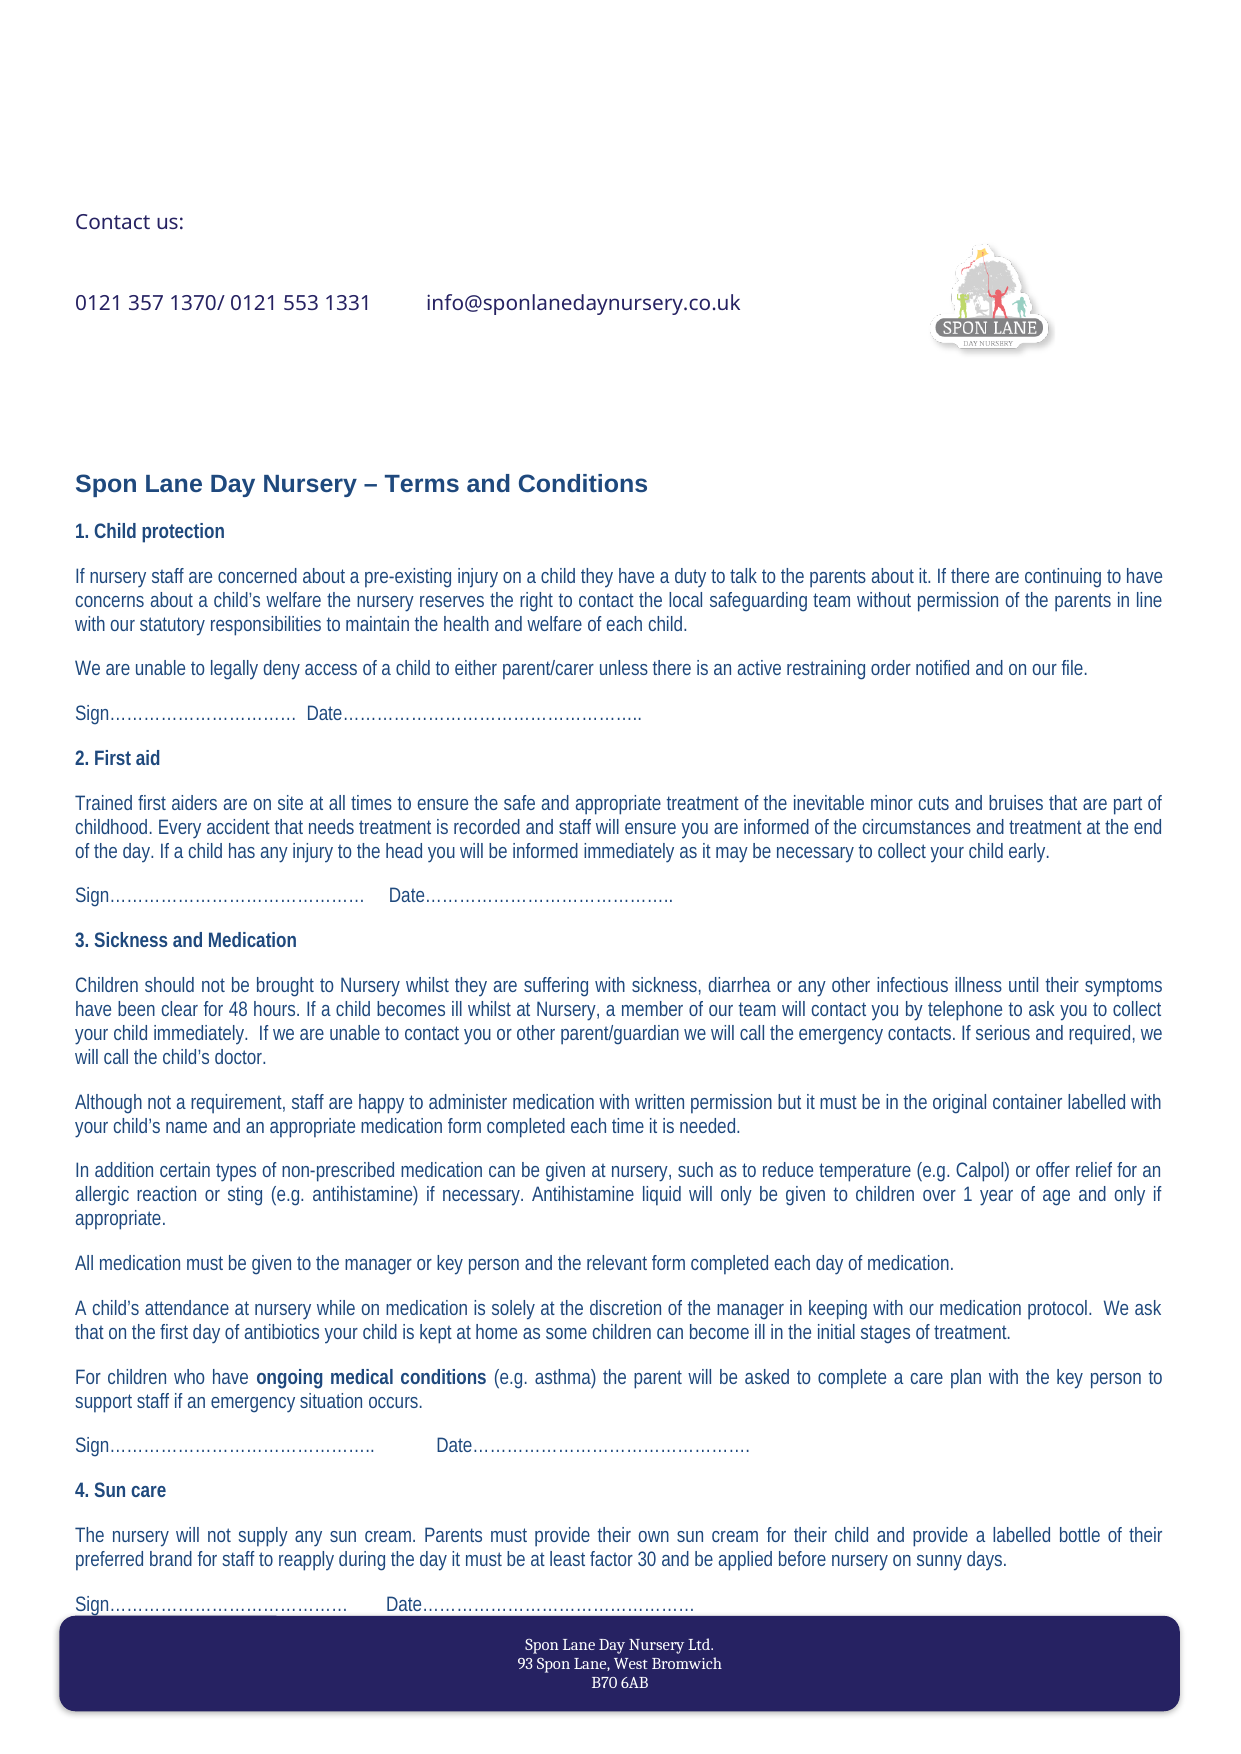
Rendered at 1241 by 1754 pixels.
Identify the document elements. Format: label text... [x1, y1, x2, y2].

text 1. Child protection [75, 519, 1165, 543]
text All medication must be given to the manager or key person and the relevant form completed each day of medication. [75, 1251, 1165, 1275]
text 3. Sickness and Medication [75, 928, 1165, 952]
text Trained first aiders are on site at all times to ensure the safe and appropriate treatment of the inevitable minor cuts and bruises that are part of childhood. Every accident that needs treatment is recorded and staff will ensure you are informed of the circumstances and treatment at the end of the day. If a child has any injury to the head you will be informed immediately as it may be necessary to collect your child early. [75, 791, 1165, 862]
text Sign……………………………………….. Date…………………………………………. [75, 1433, 1165, 1457]
text Sign…………………………………… Date………………………………………… [75, 1592, 1165, 1616]
text The nursery will not supply any sun cream. Parents must provide their own sun cream for their child and provide a labelled bottle of their preferred brand for staff to reapply during the day it must be at least factor 30 and be applied before nursery on sunny days. [75, 1523, 1165, 1571]
text 4. Sun care [75, 1478, 1165, 1502]
text 2. First aid [75, 746, 1165, 770]
text In addition certain types of non-prescribed medication can be given at nursery, such as to reduce temperature (e.g. Calpol) or offer relief for an allergic reaction or sting (e.g. antihistamine) if necessary. Antihistamine liquid will only be given to children over 1 year of age and only if appropriate. [75, 1158, 1165, 1230]
text Children should not be brought to Nursery whilst they are suffering with sickness, diarrhea or any other infectious illness until their symptoms have been clear for 48 hours. If a child becomes ill whilst at Nursery, a member of our team will contact you by telephone to ask you to collect your child immediately. If we are unable to contact you or other parent/guardian we will call the emergency contacts. If serious and required, we will call the child’s doctor. [75, 973, 1165, 1069]
text Sign……………………………………… Date…………………………………….. [75, 883, 1165, 907]
text For children who have ongoing medical conditions (e.g. asthma) the parent will be asked to complete a care plan with the key person to support staff if an emergency situation occurs. [75, 1364, 1165, 1412]
text If nursery staff are concerned about a pre-existing injury on a child they have a duty to talk to the parents about it. If there are continuing to have concerns about a child’s welfare the nursery reserves the right to contact the local safeguarding team without permission of the parents in line with our statutory responsibilities to maintain the health and welfare of each child. [75, 563, 1165, 635]
picture [925, 240, 1056, 359]
text Although not a requirement, staff are happy to administer medication with written permission but it must be in the original container labelled with your child’s name and an appropriate medication form completed each time it is needed. [75, 1089, 1165, 1137]
text A child’s attendance at nursery while on medication is solely at the discretion of the manager in keeping with our medication protocol. We ask that on the first day of antibiotics your child is kept at home as some children can become ill in the initial stages of treatment. [75, 1296, 1165, 1344]
text We are unable to legally deny access of a child to either parent/carer unless there is an active restraining order notified and on our file. [75, 656, 1165, 680]
text Sign…………………………… Date…………………………………………….. [75, 701, 1165, 725]
text Spon Lane Day Nursery – Terms and Conditions [75, 469, 1165, 498]
